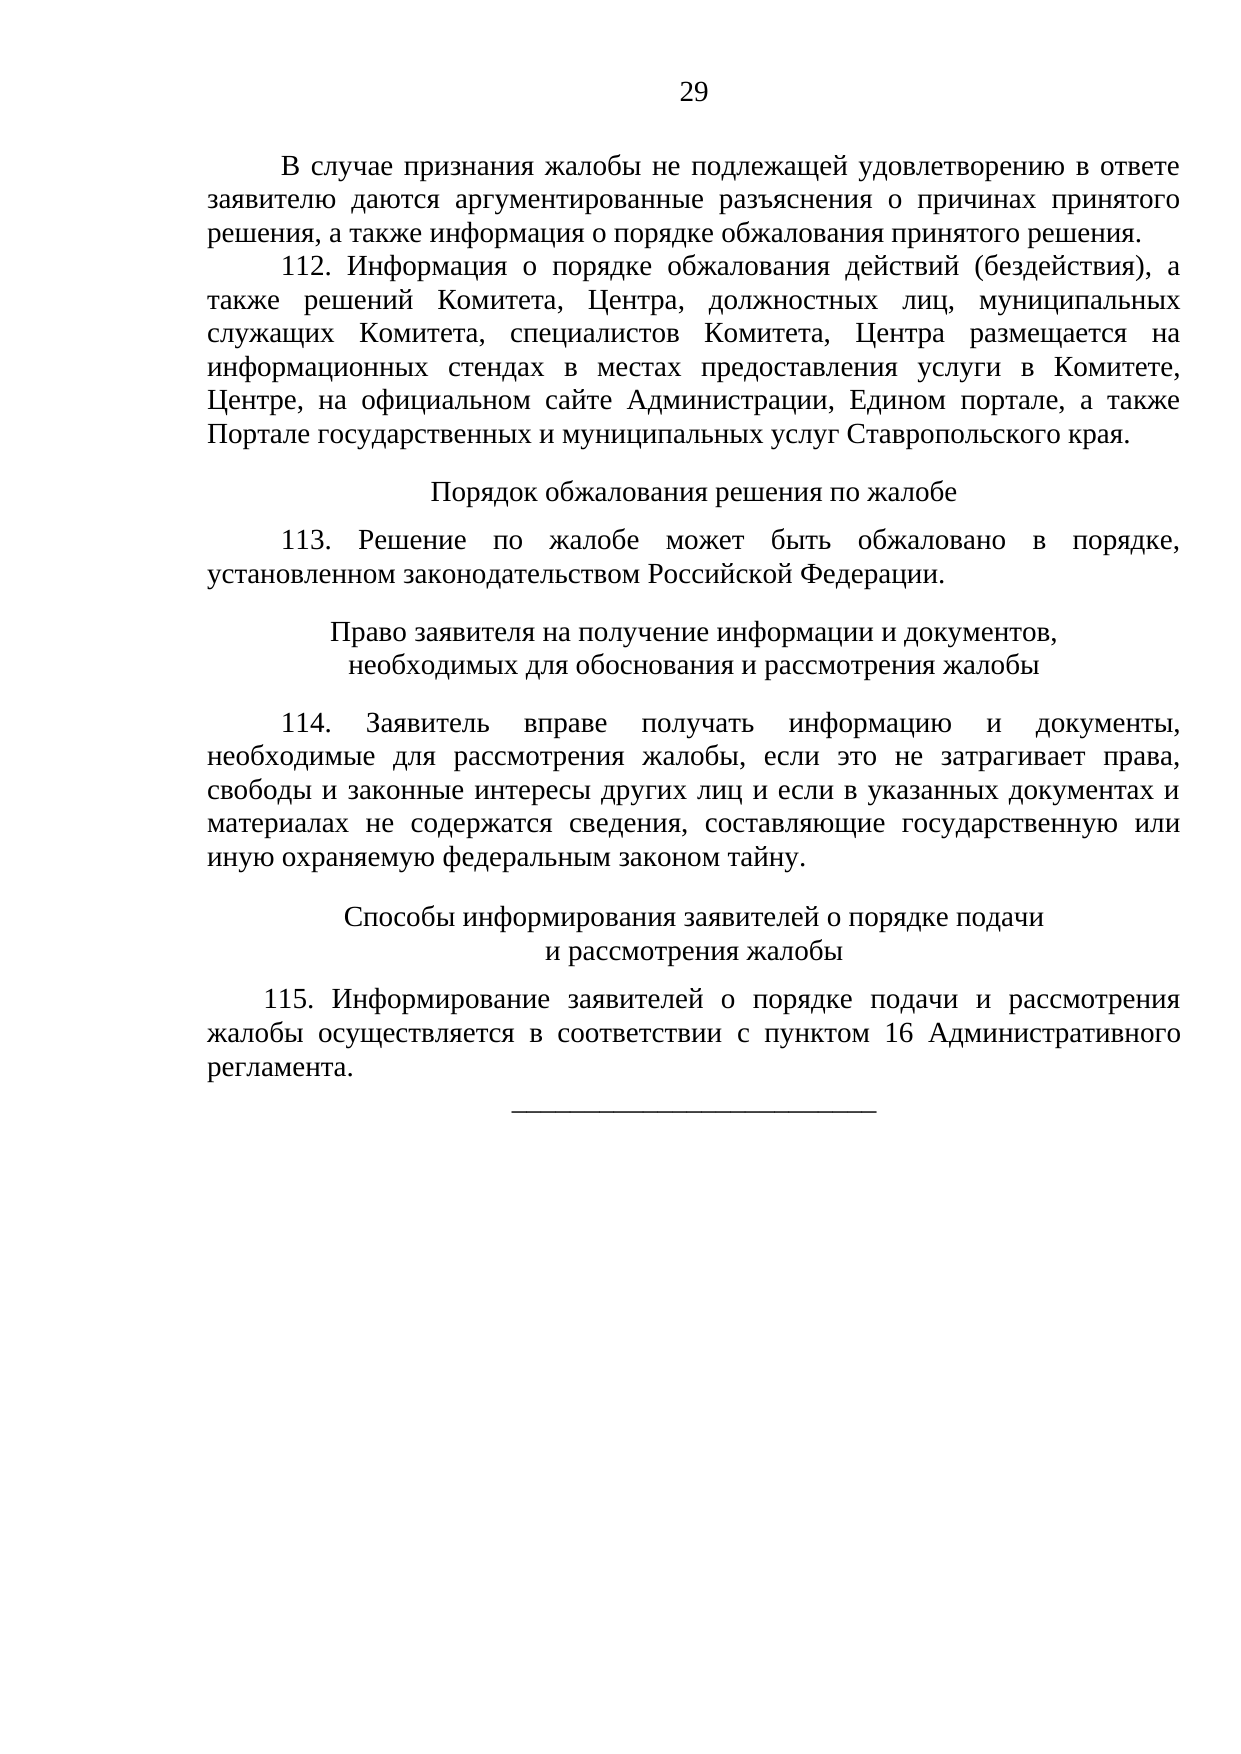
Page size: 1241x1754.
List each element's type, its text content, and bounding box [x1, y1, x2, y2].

text _________________________ [207, 1082, 1181, 1116]
text 115. Информирование заявителей о порядке подачи и рассмотрения жалобы осуществляется в соответствии с пунктом 16 Административного регламента. [207, 982, 1181, 1082]
title Порядок обжалования решения по жалобе [207, 474, 1181, 507]
text В случае признания жалобы не подлежащей удовлетворению в ответе заявителю даются аргументированные разъяснения о причинах принятого решения, а также информация о порядке обжалования принятого решения. [207, 148, 1181, 248]
title необходимых для обоснования и рассмотрения жалобы [207, 647, 1181, 681]
title Право заявителя на получение информации и документов, [207, 614, 1181, 647]
title Способы информирования заявителей о порядке подачи [207, 899, 1181, 933]
text 113. Решение по жалобе может быть обжаловано в порядке, установленном законодательством Российской Федерации. [207, 522, 1181, 589]
text 112. Информация о порядке обжалования действий (бездействия), а также решений Комитета, Центра, должностных лиц, муниципальных служащих Комитета, специалистов Комитета, Центра размещается на информационных стендах в местах предоставления услуги в Комитете, Центре, на официальном сайте Администрации, Едином портале, а также Портале государственных и муниципальных услуг Ставропольского края. [207, 248, 1181, 449]
text 114. Заявитель вправе получать информацию и документы, необходимые для рассмотрения жалобы, если это не затрагивает права, свободы и законные интересы других лиц и если в указанных документах и материалах не содержатся сведения, составляющие государственную или иную охраняемую федеральным законом тайну. [207, 705, 1181, 872]
title и рассмотрения жалобы [207, 933, 1181, 966]
